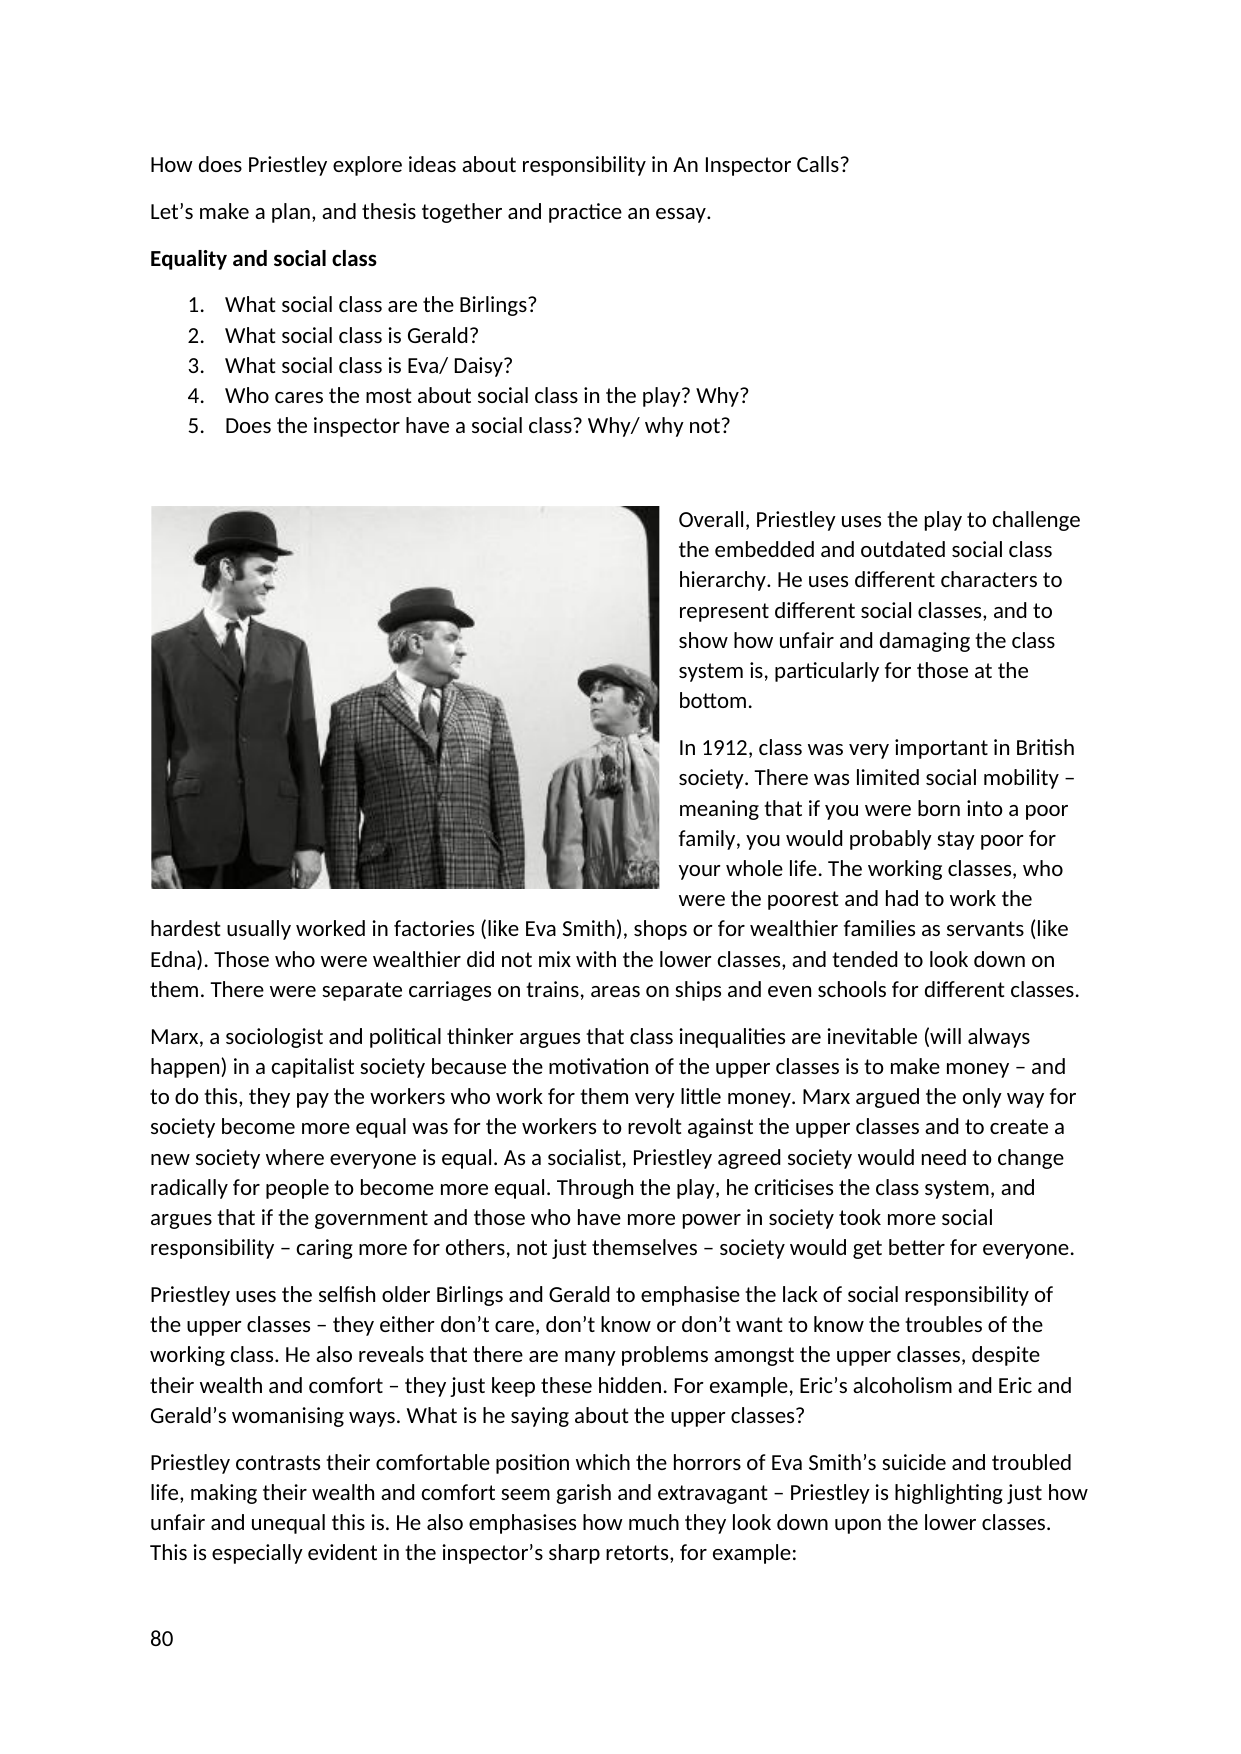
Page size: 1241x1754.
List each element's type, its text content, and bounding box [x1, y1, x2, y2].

text In 1912, class was very important in British society. There was limited social mobility – meaning that if you were born into a poor family, you would probably stay poor for your whole life. The working classes, who were the poorest and had to work the hardest usually worked in factories (like Eva Smith), shops or for wealthier families as servants (like Edna). Those who were wealthier did not mix with the lower classes, and tended to look down on them. There were separate carriages on trains, areas on ships and even schools for different classes. [150, 733, 1090, 1003]
text Equality and social class [150, 244, 1090, 272]
list What social class is Eva/ Daisy? [187, 351, 1090, 379]
text How does Priestley explore ideas about responsibility in An Inspector Calls? [150, 150, 1090, 178]
text Priestley uses the selfish older Birlings and Gerald to emphasise the lack of social responsibility of the upper classes – they either don’t care, don’t know or don’t want to know the troubles of the working class. He also reveals that there are many problems amongst the upper classes, despite their wealth and comfort – they just keep these hidden. For example, Eric’s alcoholism and Eric and Gerald’s womanising ways. What is he saying about the upper classes? [150, 1280, 1090, 1429]
picture [150, 506, 659, 887]
list What social class is Gerald? [187, 321, 1090, 349]
list Who cares the most about social class in the play? Why? [187, 381, 1090, 409]
list Does the inspector have a social class? Why/ why not? [187, 411, 1090, 439]
text Overall, Priestley uses the play to challenge the embedded and outdated social class hierarchy. He uses different characters to represent different social classes, and to show how unfair and damaging the class system is, particularly for those at the bottom. [150, 505, 1090, 714]
text Let’s make a plan, and thesis together and practice an essay. [150, 197, 1090, 225]
text Marx, a sociologist and political thinker argues that class inequalities are inevitable (will always happen) in a capitalist society because the motivation of the upper classes is to make money – and to do this, they pay the workers who work for them very little money. Marx argued the only way for society become more equal was for the workers to revolt against the upper classes and to create a new society where everyone is equal. As a socialist, Priestley agreed society would need to change radically for people to become more equal. Through the play, he criticises the class system, and argues that if the government and those who have more power in society took more social responsibility – caring more for others, not just themselves – society would get better for everyone. [150, 1022, 1090, 1261]
list What social class are the Birlings? [187, 291, 1090, 319]
text Priestley contrasts their comfortable position which the horrors of Eva Smith’s suicide and troubled life, making their wealth and comfort seem garish and extravagant – Priestley is highlighting just how unfair and unequal this is. He also emphasises how much they look down upon the lower classes. This is especially evident in the inspector’s sharp retorts, for example: [150, 1448, 1090, 1567]
